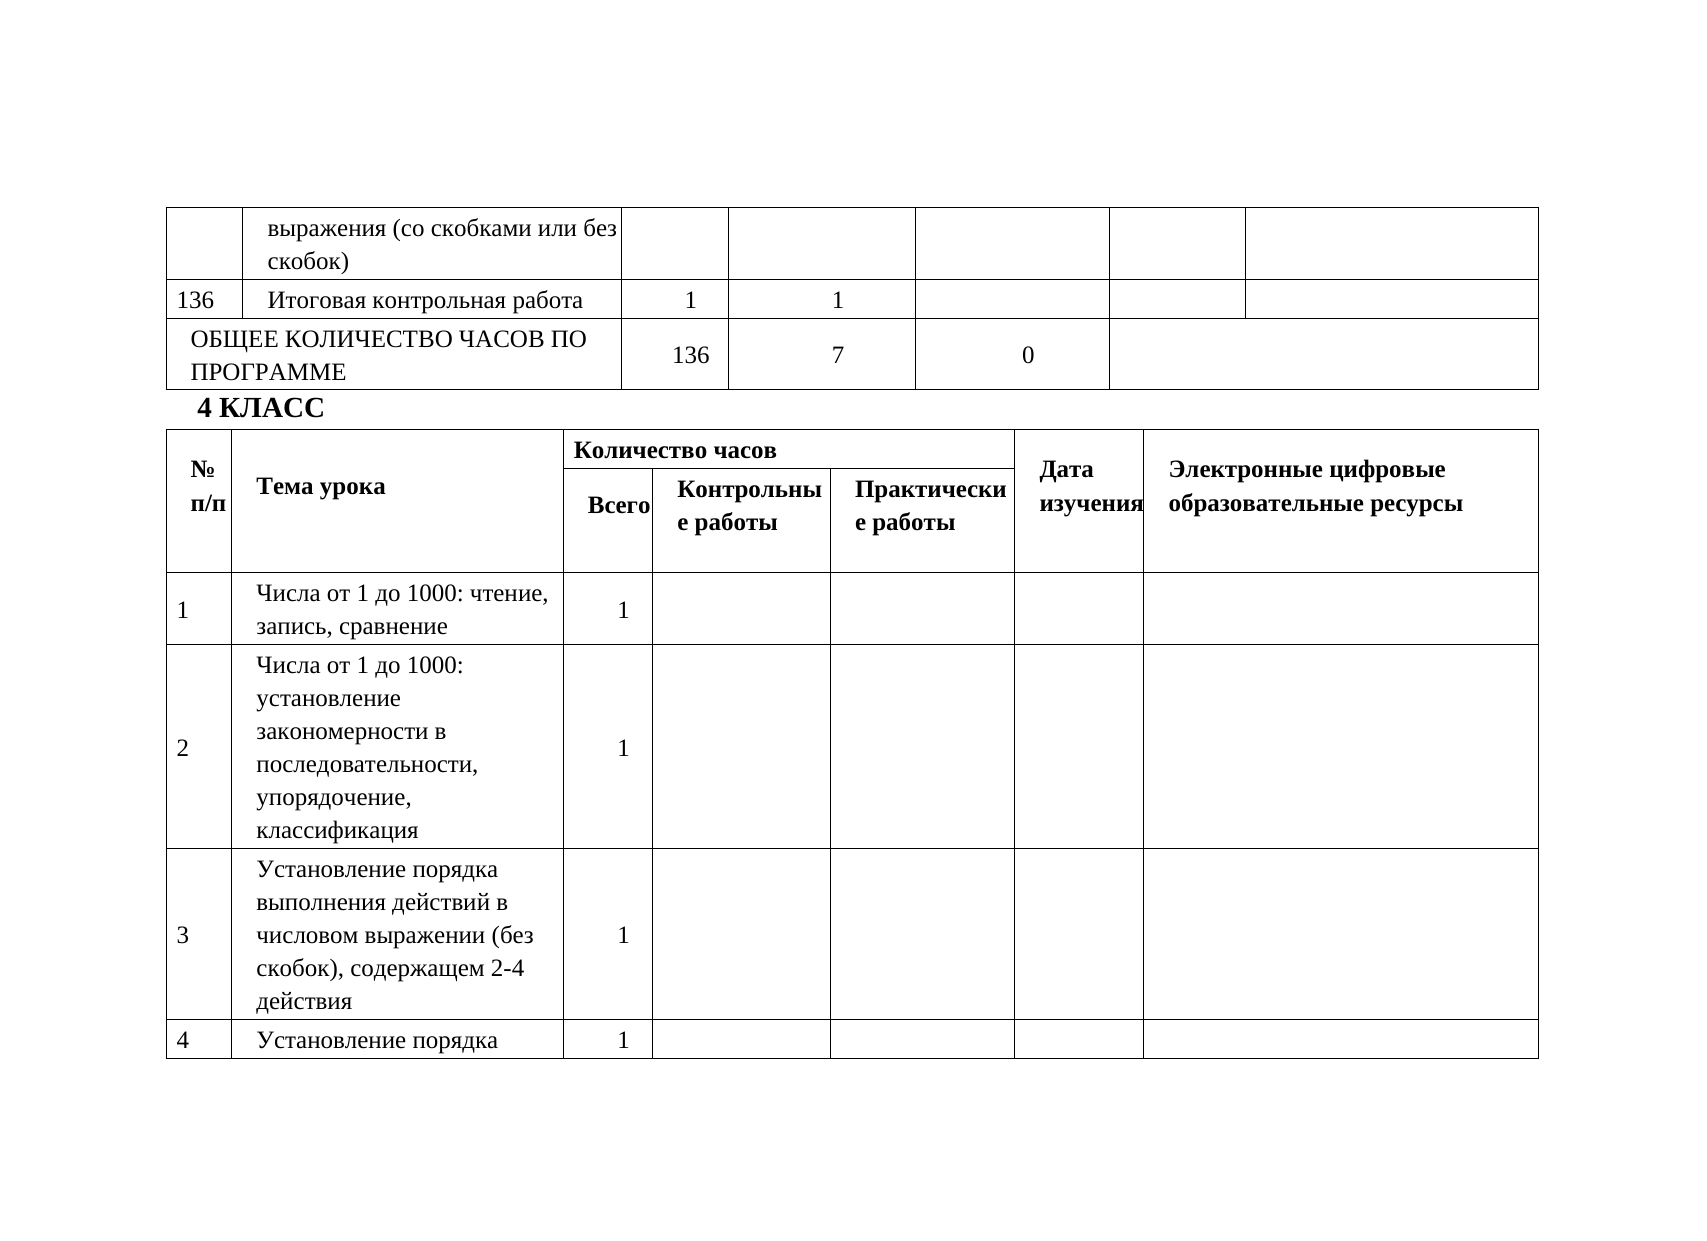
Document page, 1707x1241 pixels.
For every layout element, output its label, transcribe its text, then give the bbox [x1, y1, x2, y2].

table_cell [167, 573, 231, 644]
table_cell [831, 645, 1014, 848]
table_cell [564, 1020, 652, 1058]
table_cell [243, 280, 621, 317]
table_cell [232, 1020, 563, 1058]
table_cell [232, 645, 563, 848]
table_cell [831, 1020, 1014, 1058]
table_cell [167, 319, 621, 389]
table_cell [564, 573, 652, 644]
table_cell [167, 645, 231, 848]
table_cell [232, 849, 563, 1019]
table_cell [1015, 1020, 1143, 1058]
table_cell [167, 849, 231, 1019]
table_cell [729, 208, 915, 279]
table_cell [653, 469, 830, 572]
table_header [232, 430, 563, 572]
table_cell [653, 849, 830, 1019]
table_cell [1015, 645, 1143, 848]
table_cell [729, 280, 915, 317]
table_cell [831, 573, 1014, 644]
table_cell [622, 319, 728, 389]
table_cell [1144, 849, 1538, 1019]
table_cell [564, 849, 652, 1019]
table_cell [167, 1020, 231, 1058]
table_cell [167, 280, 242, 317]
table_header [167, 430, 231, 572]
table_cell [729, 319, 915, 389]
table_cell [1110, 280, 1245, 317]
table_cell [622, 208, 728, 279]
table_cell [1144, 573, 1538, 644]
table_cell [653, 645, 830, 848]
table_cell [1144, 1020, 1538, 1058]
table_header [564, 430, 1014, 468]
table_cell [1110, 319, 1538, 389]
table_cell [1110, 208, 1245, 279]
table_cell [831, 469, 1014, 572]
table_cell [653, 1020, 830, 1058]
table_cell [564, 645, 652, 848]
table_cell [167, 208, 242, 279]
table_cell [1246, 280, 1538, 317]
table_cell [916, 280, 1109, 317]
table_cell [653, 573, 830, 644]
text 4 КЛАСС [190, 390, 1529, 424]
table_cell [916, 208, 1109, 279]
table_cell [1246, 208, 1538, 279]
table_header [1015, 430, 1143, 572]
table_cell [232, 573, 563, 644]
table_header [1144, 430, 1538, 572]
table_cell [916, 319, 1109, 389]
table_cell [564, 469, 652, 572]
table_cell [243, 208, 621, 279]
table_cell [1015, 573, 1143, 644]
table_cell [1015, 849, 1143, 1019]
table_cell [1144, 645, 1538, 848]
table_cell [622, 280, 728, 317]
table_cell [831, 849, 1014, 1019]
